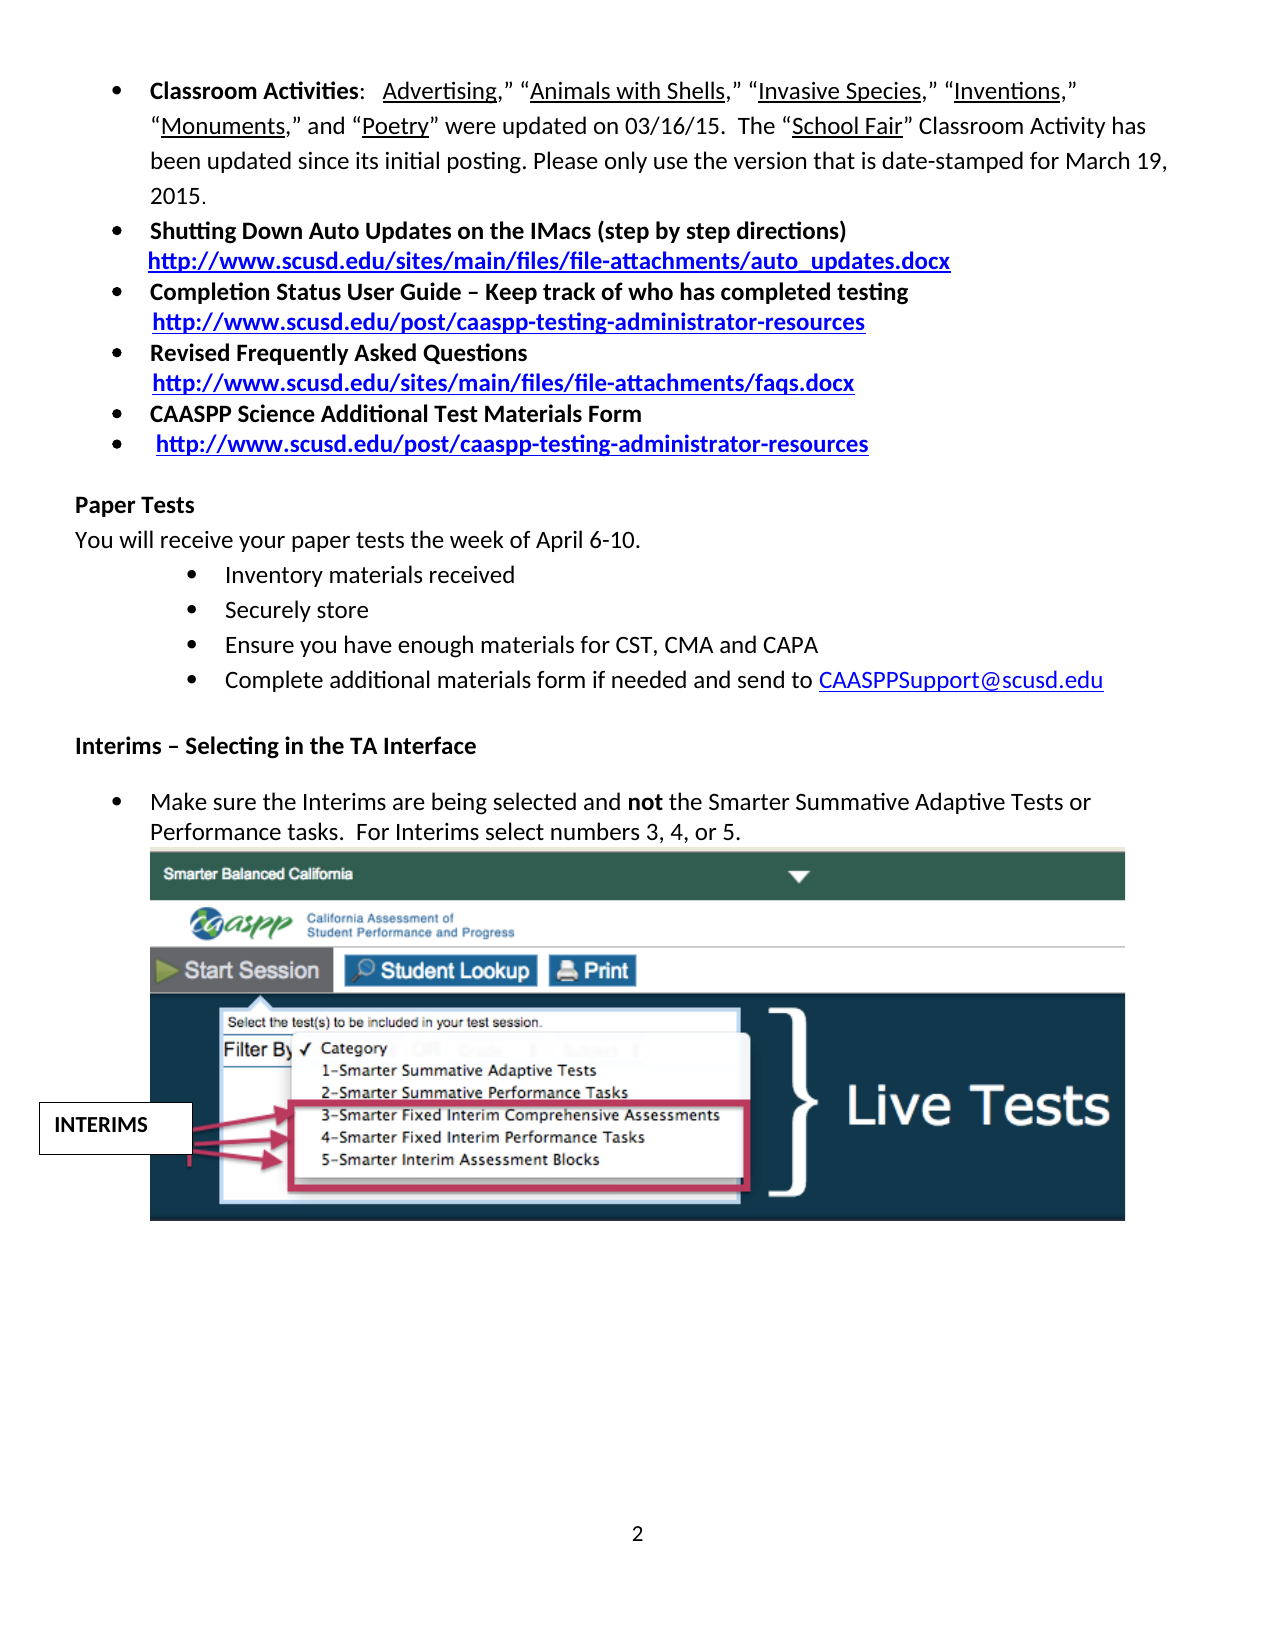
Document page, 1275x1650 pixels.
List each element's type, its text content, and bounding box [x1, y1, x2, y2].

list http://www.scusd.edu/post/caaspp-testing-administrator-resources [112, 429, 1200, 459]
text http://www.scusd.edu/sites/main/files/file-attachments/faqs.docx [112, 368, 1200, 398]
list Classroom Activities: Advertising,” “Animals with Shells,” “Invasive Species,” “Inventions,” “Monuments,” and “Poetry” were updated on 03/16/15. The “School Fair” Classroom Activity has been updated since its initial posting. Please only use the version that is date-stamped for March 19, 2015. [112, 75, 1200, 211]
list Securely store [187, 595, 1200, 625]
text http://www.scusd.edu/post/caaspp-testing-administrator-resources [112, 307, 1200, 337]
list Make sure the Interims are being selected and not the Smarter Summative Adaptive Tests or Performance tasks. For Interims select numbers 3, 4, or 5. [112, 786, 1200, 847]
text http://www.scusd.edu/sites/main/files/file-attachments/auto_updates.docx [75, 246, 1200, 276]
list Ensure you have enough materials for CST, CMA and CAPA [187, 630, 1200, 660]
text You will receive your paper tests the week of April 6-10. [75, 525, 1200, 555]
text Interims – Selecting in the TA Interface [75, 730, 1200, 761]
list CAASPP Science Additional Test Materials Form [112, 398, 1200, 429]
list Shutting Down Auto Updates on the IMacs (step by step directions) [112, 215, 1200, 246]
list Complete additional materials form if needed and send to CAASPPSupport@scusd.edu [187, 665, 1200, 695]
text Paper Tests [75, 490, 1200, 520]
list Revised Frequently Asked Questions [112, 337, 1200, 368]
list Inventory materials received [187, 560, 1200, 590]
list Completion Status User Guide – Keep track of who has completed testing [112, 276, 1200, 307]
